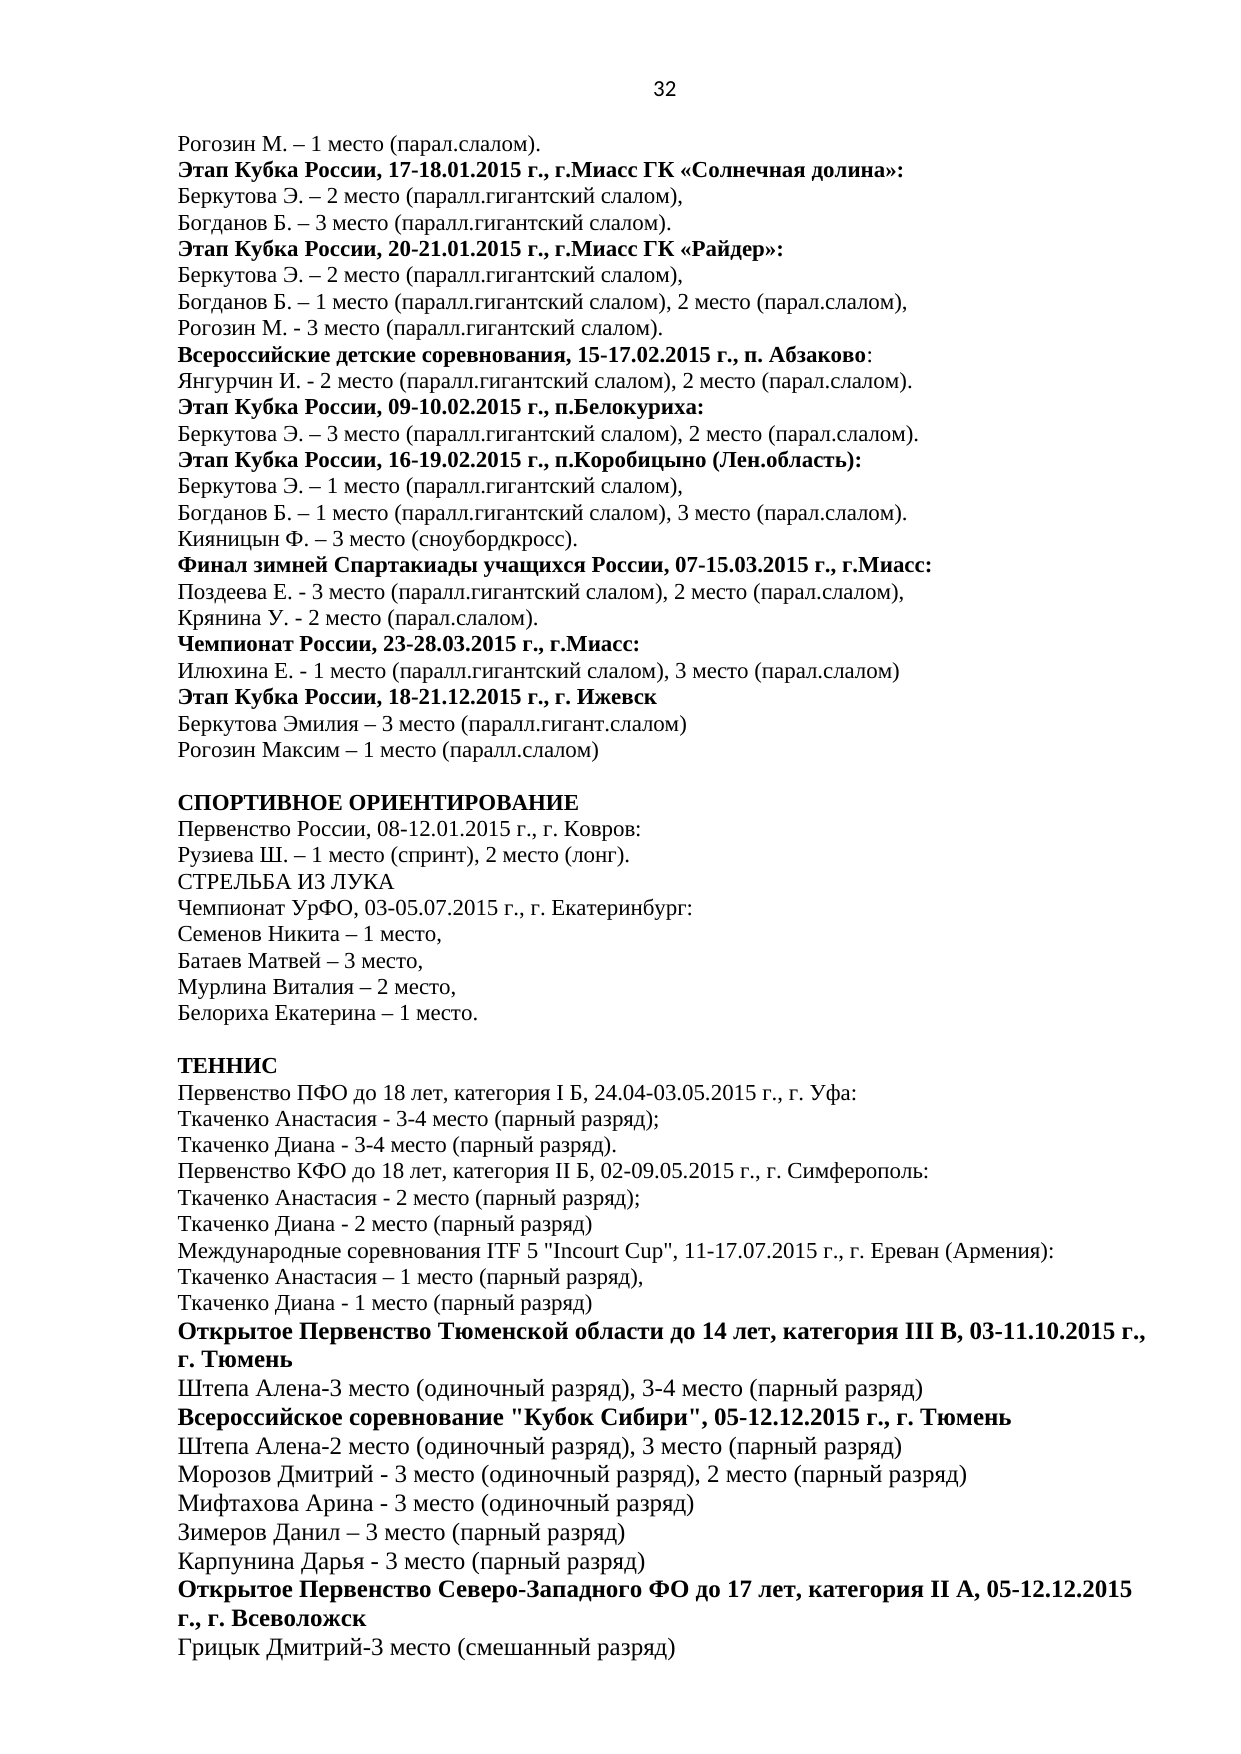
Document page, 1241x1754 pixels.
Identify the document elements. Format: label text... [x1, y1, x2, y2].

text Этап Кубка России, 18-21.12.2015 г., г. Ижевск [177, 683, 1152, 709]
text Крянина У. - 2 место (парал.слалом). [177, 604, 1152, 631]
text Всероссийское соревнование "Кубок Сибири", 05-12.12.2015 г., г. Тюмень [177, 1402, 1152, 1431]
text Первенство России, 08-12.01.2015 г., г. Ковров: [177, 815, 1152, 841]
text Ткаченко Диана - 2 место (парный разряд) [177, 1210, 1152, 1237]
text Беркутова Э. – 2 место (паралл.гигантский слалом), [177, 182, 1152, 209]
text Международные соревнования ITF 5 "Incourt Cup", 11-17.07.2015 г., г. Ереван (Армения): [177, 1237, 1152, 1263]
text Янгурчин И. - 2 место (паралл.гигантский слалом), 2 место (парал.слалом). [177, 367, 1152, 393]
text ТЕННИС [177, 1052, 1152, 1078]
text Мурлина Виталия – 2 место, [177, 973, 1152, 999]
text Этап Кубка России, 20-21.01.2015 г., г.Миасс ГК «Райдер»: [177, 235, 1152, 262]
text СПОРТИВНОЕ ОРИЕНТИРОВАНИЕ [177, 789, 1152, 815]
text Рогозин М. - 3 место (паралл.гигантский слалом). [177, 314, 1152, 341]
text Открытое Первенство Тюменской области до 14 лет, категория III В, 03-11.10.2015 г., г. Тюмень [177, 1316, 1152, 1373]
text Ткаченко Диана - 1 место (парный разряд) [177, 1289, 1152, 1316]
text Богданов Б. – 1 место (паралл.гигантский слалом), 2 место (парал.слалом), [177, 288, 1152, 314]
text Финал зимней Спартакиады учащихся России, 07-15.03.2015 г., г.Миасс: [177, 551, 1152, 578]
text Ткаченко Анастасия - 3-4 место (парный разряд); [177, 1105, 1152, 1131]
text Илюхина Е. - 1 место (паралл.гигантский слалом), 3 место (парал.слалом) [177, 657, 1152, 683]
text Ткаченко Диана - 3-4 место (парный разряд). [177, 1131, 1152, 1158]
text Грицык Дмитрий-3 место (смешанный разряд) [177, 1632, 1152, 1661]
text Этап Кубка России, 17-18.01.2015 г., г.Миасс ГК «Солнечная долина»: [177, 156, 1152, 182]
text Ткаченко Анастасия - 2 место (парный разряд); [177, 1184, 1152, 1210]
text Открытое Первенство Северо-Западного ФО до 17 лет, категория II А, 05-12.12.2015 г., г. Всеволожск [177, 1574, 1152, 1632]
text Поздеева Е. - 3 место (паралл.гигантский слалом), 2 место (парал.слалом), [177, 578, 1152, 604]
text Первенство ПФО до 18 лет, категория I Б, 24.04-03.05.2015 г., г. Уфа: [177, 1078, 1152, 1105]
text Беркутова Эмилия – 3 место (паралл.гигант.слалом) [177, 709, 1152, 736]
text Беркутова Э. – 2 место (паралл.гигантский слалом), [177, 262, 1152, 288]
text Этап Кубка России, 16-19.02.2015 г., п.Коробицыно (Лен.область): [177, 446, 1152, 472]
text Штепа Алена-3 место (одиночный разряд), 3-4 место (парный разряд) [177, 1373, 1152, 1402]
text Первенство КФО до 18 лет, категория II Б, 02-09.05.2015 г., г. Симферополь: [177, 1158, 1152, 1184]
text Зимеров Данил – 3 место (парный разряд) [177, 1517, 1152, 1546]
text Штепа Алена-2 место (одиночный разряд), 3 место (парный разряд) [177, 1431, 1152, 1459]
text Семенов Никита – 1 место, [177, 920, 1152, 947]
text СТРЕЛЬБА ИЗ ЛУКА [177, 868, 1152, 894]
text Беркутова Э. – 1 место (паралл.гигантский слалом), [177, 472, 1152, 499]
text Ткаченко Анастасия – 1 место (парный разряд), [177, 1263, 1152, 1289]
text Беркутова Э. – 3 место (паралл.гигантский слалом), 2 место (парал.слалом). [177, 420, 1152, 446]
text Мифтахова Арина - 3 место (одиночный разряд) [177, 1488, 1152, 1517]
text Чемпионат России, 23-28.03.2015 г., г.Миасс: [177, 631, 1152, 657]
text Этап Кубка России, 09-10.02.2015 г., п.Белокуриха: [177, 393, 1152, 420]
text Карпунина Дарья - 3 место (парный разряд) [177, 1546, 1152, 1574]
text Батаев Матвей – 3 место, [177, 947, 1152, 973]
text Богданов Б. – 3 место (паралл.гигантский слалом). [177, 209, 1152, 235]
text Всероссийские детские соревнования, 15-17.02.2015 г., п. Абзаково: [177, 341, 1152, 367]
text Богданов Б. – 1 место (паралл.гигантский слалом), 3 место (парал.слалом). [177, 499, 1152, 525]
text Белориха Екатерина – 1 место. [177, 999, 1152, 1026]
text Рогозин М. – 1 место (парал.слалом). [177, 130, 1152, 156]
text Рузиева Ш. – 1 место (спринт), 2 место (лонг). [177, 841, 1152, 868]
text Морозов Дмитрий - 3 место (одиночный разряд), 2 место (парный разряд) [177, 1459, 1152, 1488]
text Рогозин Максим – 1 место (паралл.слалом) [177, 736, 1152, 762]
text Кияницын Ф. – 3 место (сноубордкросс). [177, 525, 1152, 551]
text Чемпионат УрФО, 03-05.07.2015 г., г. Екатеринбург: [177, 894, 1152, 920]
